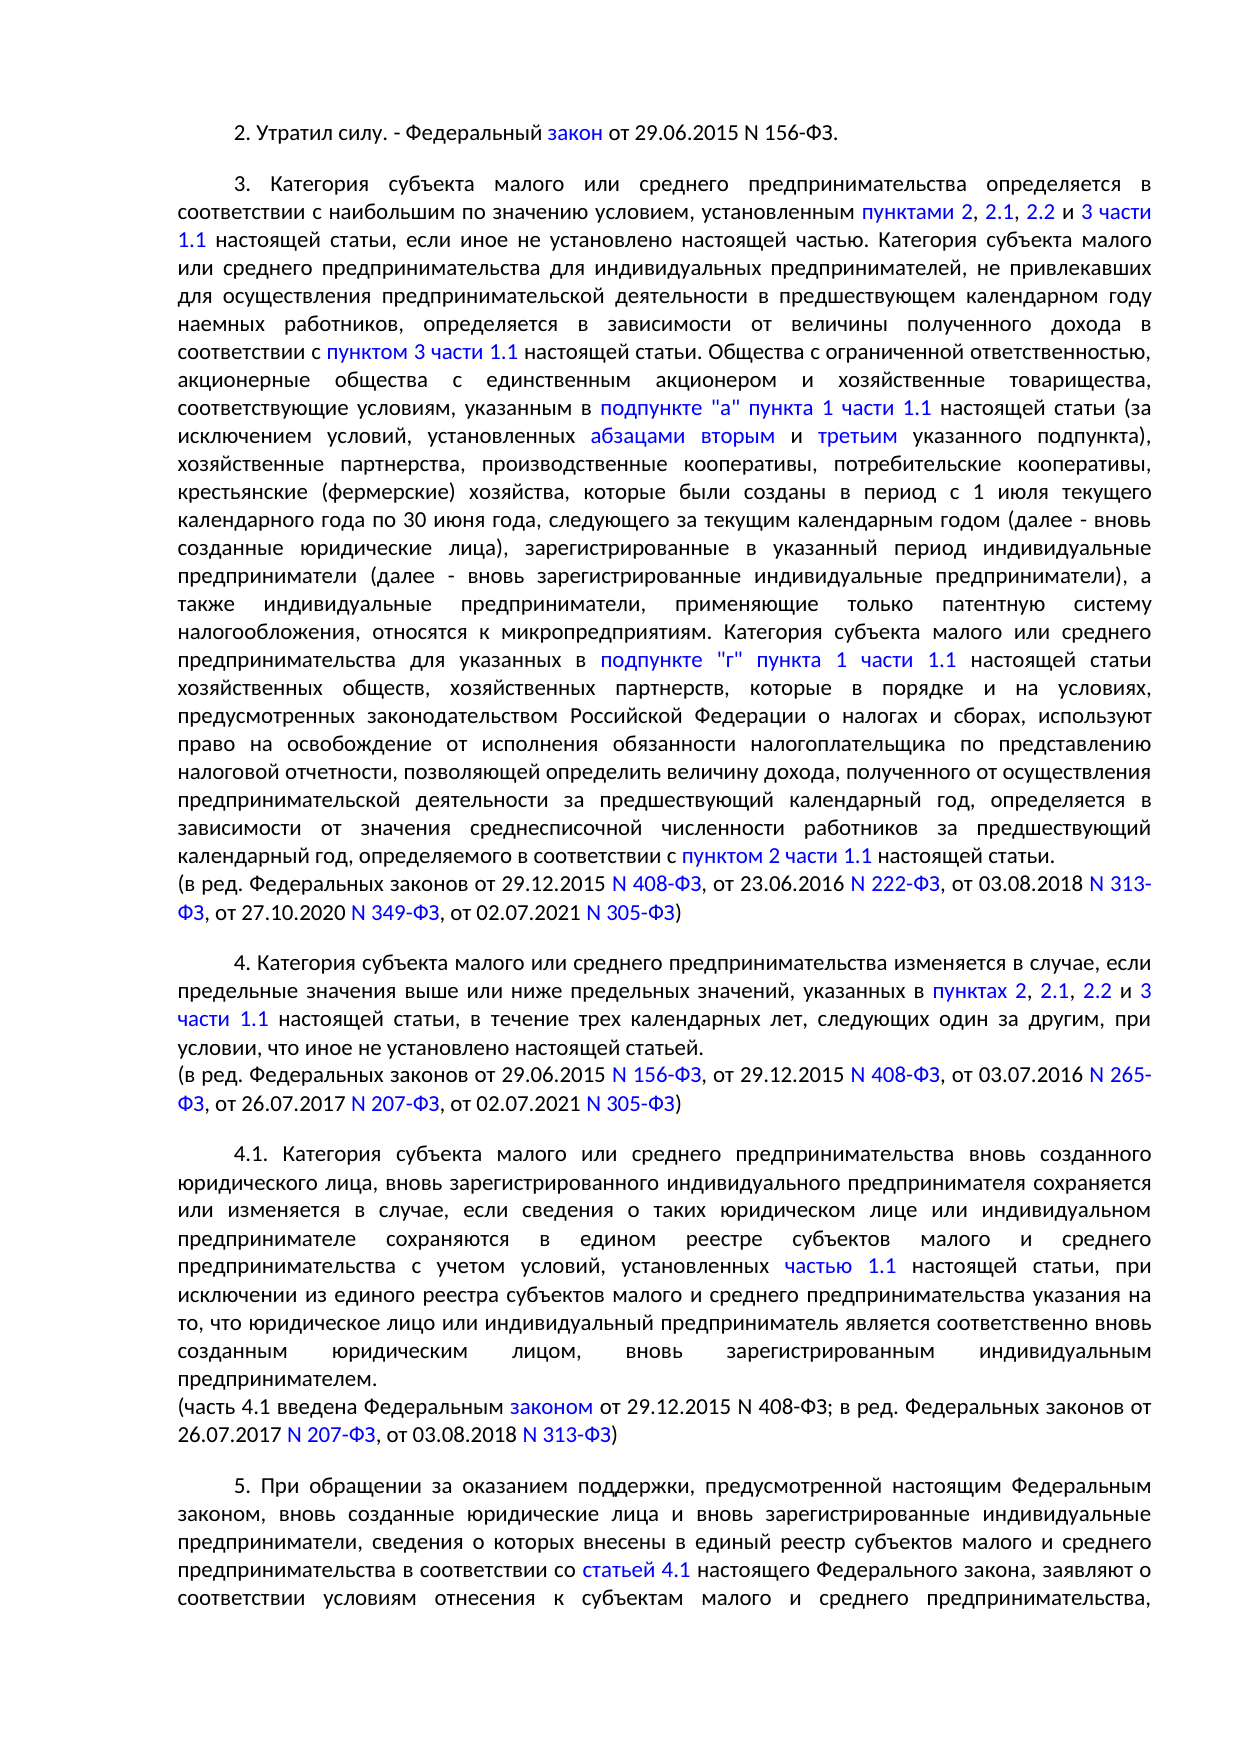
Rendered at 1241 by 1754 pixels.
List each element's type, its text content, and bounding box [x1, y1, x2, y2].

text (в ред. Федеральных законов от 29.06.2015 N 156-ФЗ, от 29.12.2015 N 408-ФЗ, от 03.07.2016 N 265-ФЗ, от 26.07.2017 N 207-ФЗ, от 02.07.2021 N 305-ФЗ) [177, 1061, 1152, 1117]
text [177, 1471, 1152, 1611]
text 3. Категория субъекта малого или среднего предпринимательства определяется в соответствии с наибольшим по значению условием, установленным пунктами 2, 2.1, 2.2 и 3 части 1.1 настоящей статьи, если иное не установлено настоящей частью. Категория субъекта малого или среднего предпринимательства для индивидуальных предпринимателей, не привлекавших для осуществления предпринимательской деятельности в предшествующем календарном году наемных работников, определяется в зависимости от величины полученного дохода в соответствии с пунктом 3 части 1.1 настоящей статьи. Общества с ограниченной ответственностью, акционерные общества с единственным акционером и хозяйственные товарищества, соответствующие условиям, указанным в подпункте "а" пункта 1 части 1.1 настоящей статьи (за исключением условий, установленных абзацами вторым и третьим указанного подпункта), хозяйственные партнерства, производственные кооперативы, потребительские кооперативы, крестьянские (фермерские) хозяйства, которые были созданы в период с 1 июля текущего календарного года по 30 июня года, следующего за текущим календарным годом (далее - вновь созданные юридические лица), зарегистрированные в указанный период индивидуальные предприниматели (далее - вновь зарегистрированные индивидуальные предприниматели), а также индивидуальные предприниматели, применяющие только патентную систему налогообложения, относятся к микропредприятиям. Категория субъекта малого или среднего предпринимательства для указанных в подпункте "г" пункта 1 части 1.1 настоящей статьи хозяйственных обществ, хозяйственных партнерств, которые в порядке и на условиях, предусмотренных законодательством Российской Федерации о налогах и сборах, используют право на освобождение от исполнения обязанности налогоплательщика по представлению налоговой отчетности, позволяющей определить величину дохода, полученного от осуществления предпринимательской деятельности за предшествующий календарный год, определяется в зависимости от значения среднесписочной численности работников за предшествующий календарный год, определяемого в соответствии с пунктом 2 части 1.1 настоящей статьи. [177, 169, 1152, 869]
text (в ред. Федеральных законов от 29.12.2015 N 408-ФЗ, от 23.06.2016 N 222-ФЗ, от 03.08.2018 N 313-ФЗ, от 27.10.2020 N 349-ФЗ, от 02.07.2021 N 305-ФЗ) [177, 869, 1152, 926]
text 4. Категория субъекта малого или среднего предпринимательства изменяется в случае, если предельные значения выше или ниже предельных значений, указанных в пунктах 2, 2.1, 2.2 и 3 части 1.1 настоящей статьи, в течение трех календарных лет, следующих один за другим, при условии, что иное не установлено настоящей статьей. [177, 948, 1152, 1061]
text 4.1. Категория субъекта малого или среднего предпринимательства вновь созданного юридического лица, вновь зарегистрированного индивидуального предпринимателя сохраняется или изменяется в случае, если сведения о таких юридическом лице или индивидуальном предпринимателе сохраняются в едином реестре субъектов малого и среднего предпринимательства с учетом условий, установленных частью 1.1 настоящей статьи, при исключении из единого реестра субъектов малого и среднего предпринимательства указания на то, что юридическое лицо или индивидуальный предприниматель является соответственно вновь созданным юридическим лицом, вновь зарегистрированным индивидуальным предпринимателем. [177, 1139, 1152, 1392]
text (часть 4.1 введена Федеральным законом от 29.12.2015 N 408-ФЗ; в ред. Федеральных законов от 26.07.2017 N 207-ФЗ, от 03.08.2018 N 313-ФЗ) [177, 1392, 1152, 1448]
text 2. Утратил силу. - Федеральный закон от 29.06.2015 N 156-ФЗ. [177, 118, 1152, 146]
